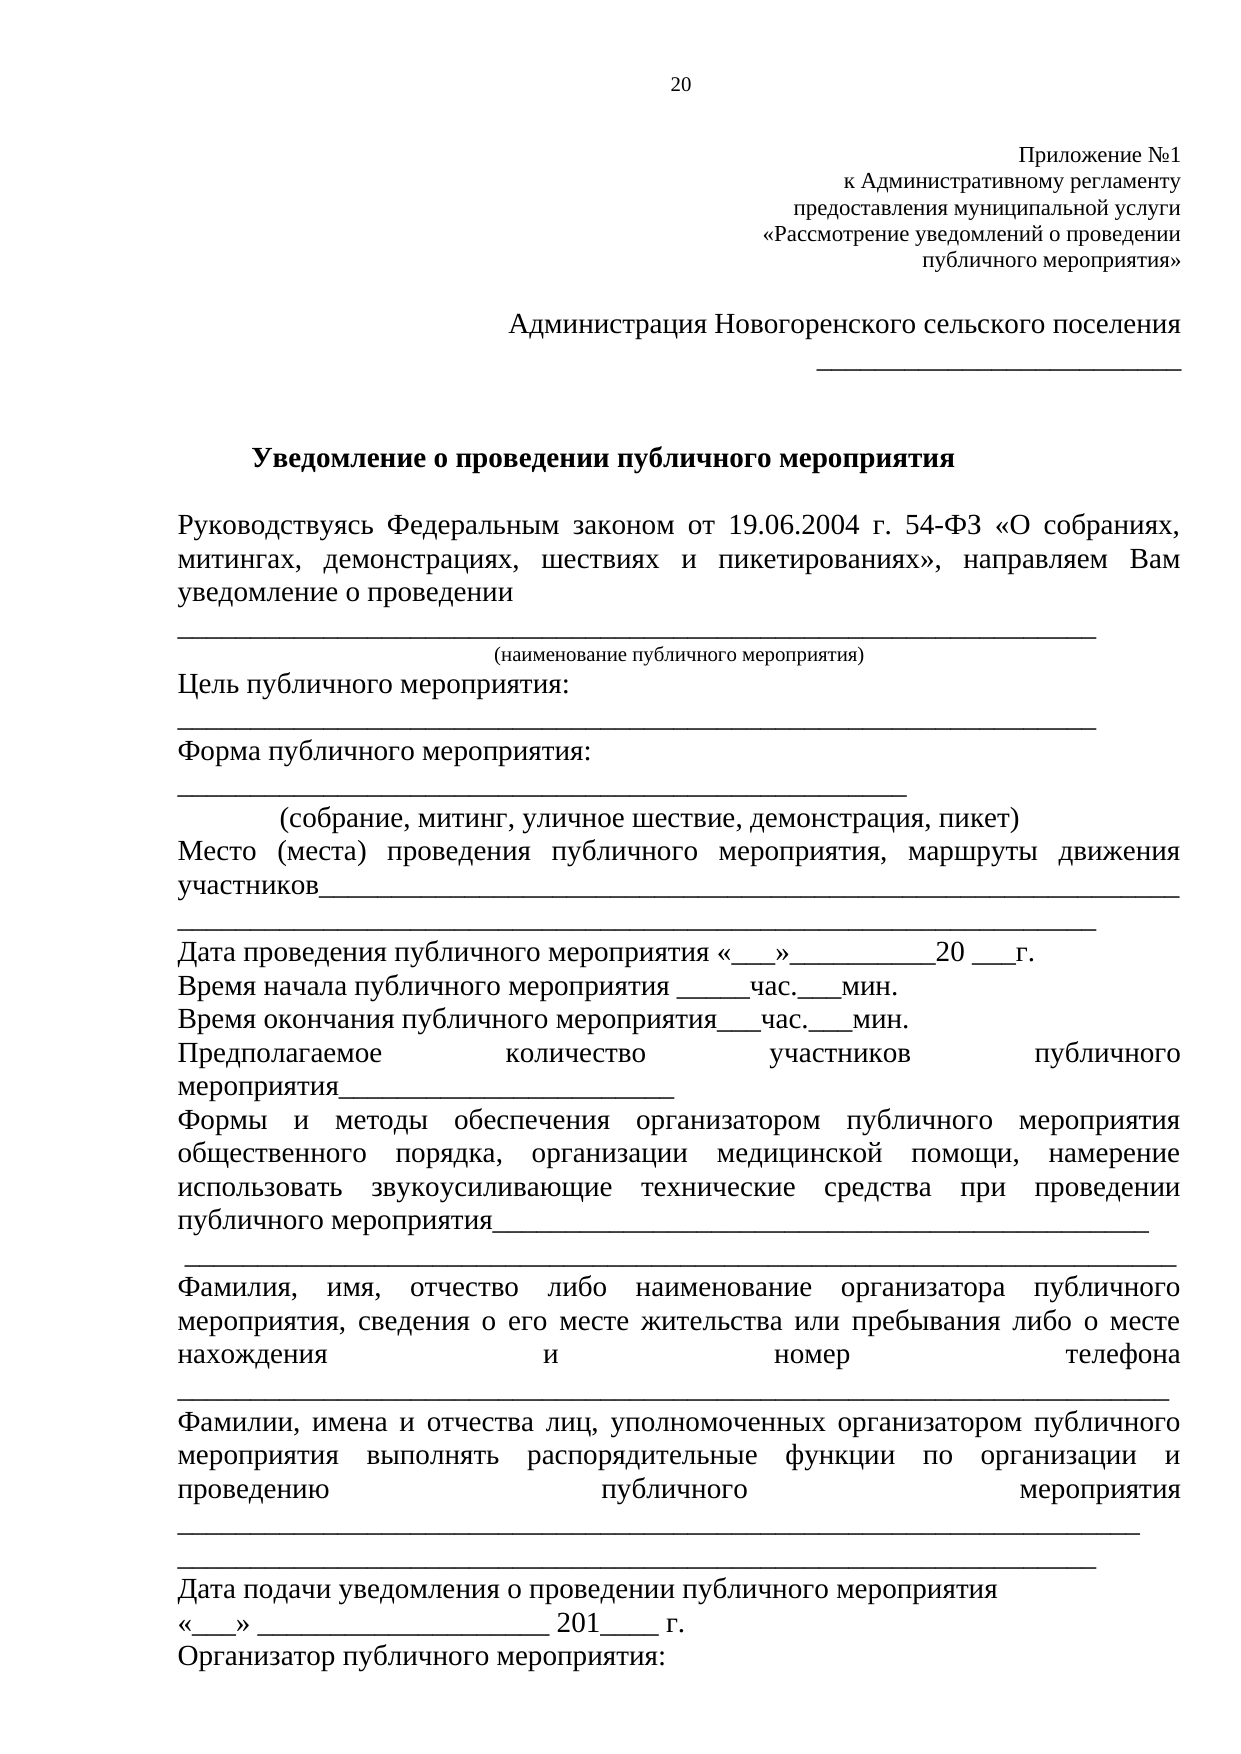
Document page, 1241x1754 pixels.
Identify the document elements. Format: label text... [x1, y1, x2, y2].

text Фамилии, имена и отчества лиц, уполномоченных организатором публичного мероприятия выполнять распорядительные функции по организации и проведению публичного мероприятия __________________________________________________________________ [177, 1404, 1181, 1538]
text Организатор публичного мероприятия: [177, 1638, 1181, 1672]
text Администрация Новогоренского сельского поселения [177, 306, 1181, 340]
text публичного мероприятия» [177, 246, 1181, 273]
text Дата подачи уведомления о проведении публичного мероприятия [177, 1571, 1181, 1605]
text (наименование публичного мероприятия) [177, 642, 1181, 666]
text к Административному регламенту [177, 167, 1181, 194]
text Форма публичного мероприятия: [177, 733, 1181, 766]
text Фамилия, имя, отчество либо наименование организатора публичного мероприятия, сведения о его месте жительства или пребывания либо о месте нахождения и номер телефона ____________________________________________________________________ [177, 1269, 1181, 1404]
text Формы и методы обеспечения организатором публичного мероприятия общественного порядка, организации медицинской помощи, намерение использовать звукоусиливающие технические средства при проведении публичного мероприятия_____________________________________________ [177, 1102, 1181, 1236]
text _______________________________________________________________ [177, 901, 1181, 934]
text Время окончания публичного мероприятия___час.___мин. [177, 1001, 1181, 1035]
text Руководствуясь Федеральным законом от 19.06.2004 г. 54-ФЗ «О собраниях, митингах, демонстрациях, шествиях и пикетированиях», направляем Вам уведомление о проведении [177, 507, 1181, 608]
text «Рассмотрение уведомлений о проведении [177, 220, 1181, 246]
text _______________________________________________________________ [177, 608, 1181, 642]
text Место (места) проведения публичного мероприятия, маршруты движения участников___________________________________________________________ [177, 833, 1181, 901]
text Уведомление о проведении публичного мероприятия [177, 440, 1181, 474]
text ____________________________________________________________________ [177, 1236, 1181, 1269]
text Предполагаемое количество участников публичного мероприятия_______________________ [177, 1035, 1181, 1102]
text _________________________ [177, 340, 1181, 373]
text предоставления муниципальной услуги [177, 194, 1181, 220]
text (собрание, митинг, уличное шествие, демонстрация, пикет) [177, 800, 1181, 833]
text _______________________________________________________________ [177, 1538, 1181, 1571]
text Цель публичного мероприятия: [177, 666, 1181, 699]
text _______________________________________________________________ [177, 699, 1181, 733]
text Приложение №1 [177, 141, 1181, 167]
text Время начала публичного мероприятия _____час.___мин. [177, 968, 1181, 1001]
text «___» ____________________ 201____ г. [177, 1605, 1181, 1638]
text __________________________________________________ [177, 766, 1181, 800]
text Дата проведения публичного мероприятия «___»__________20 ___г. [177, 934, 1181, 968]
